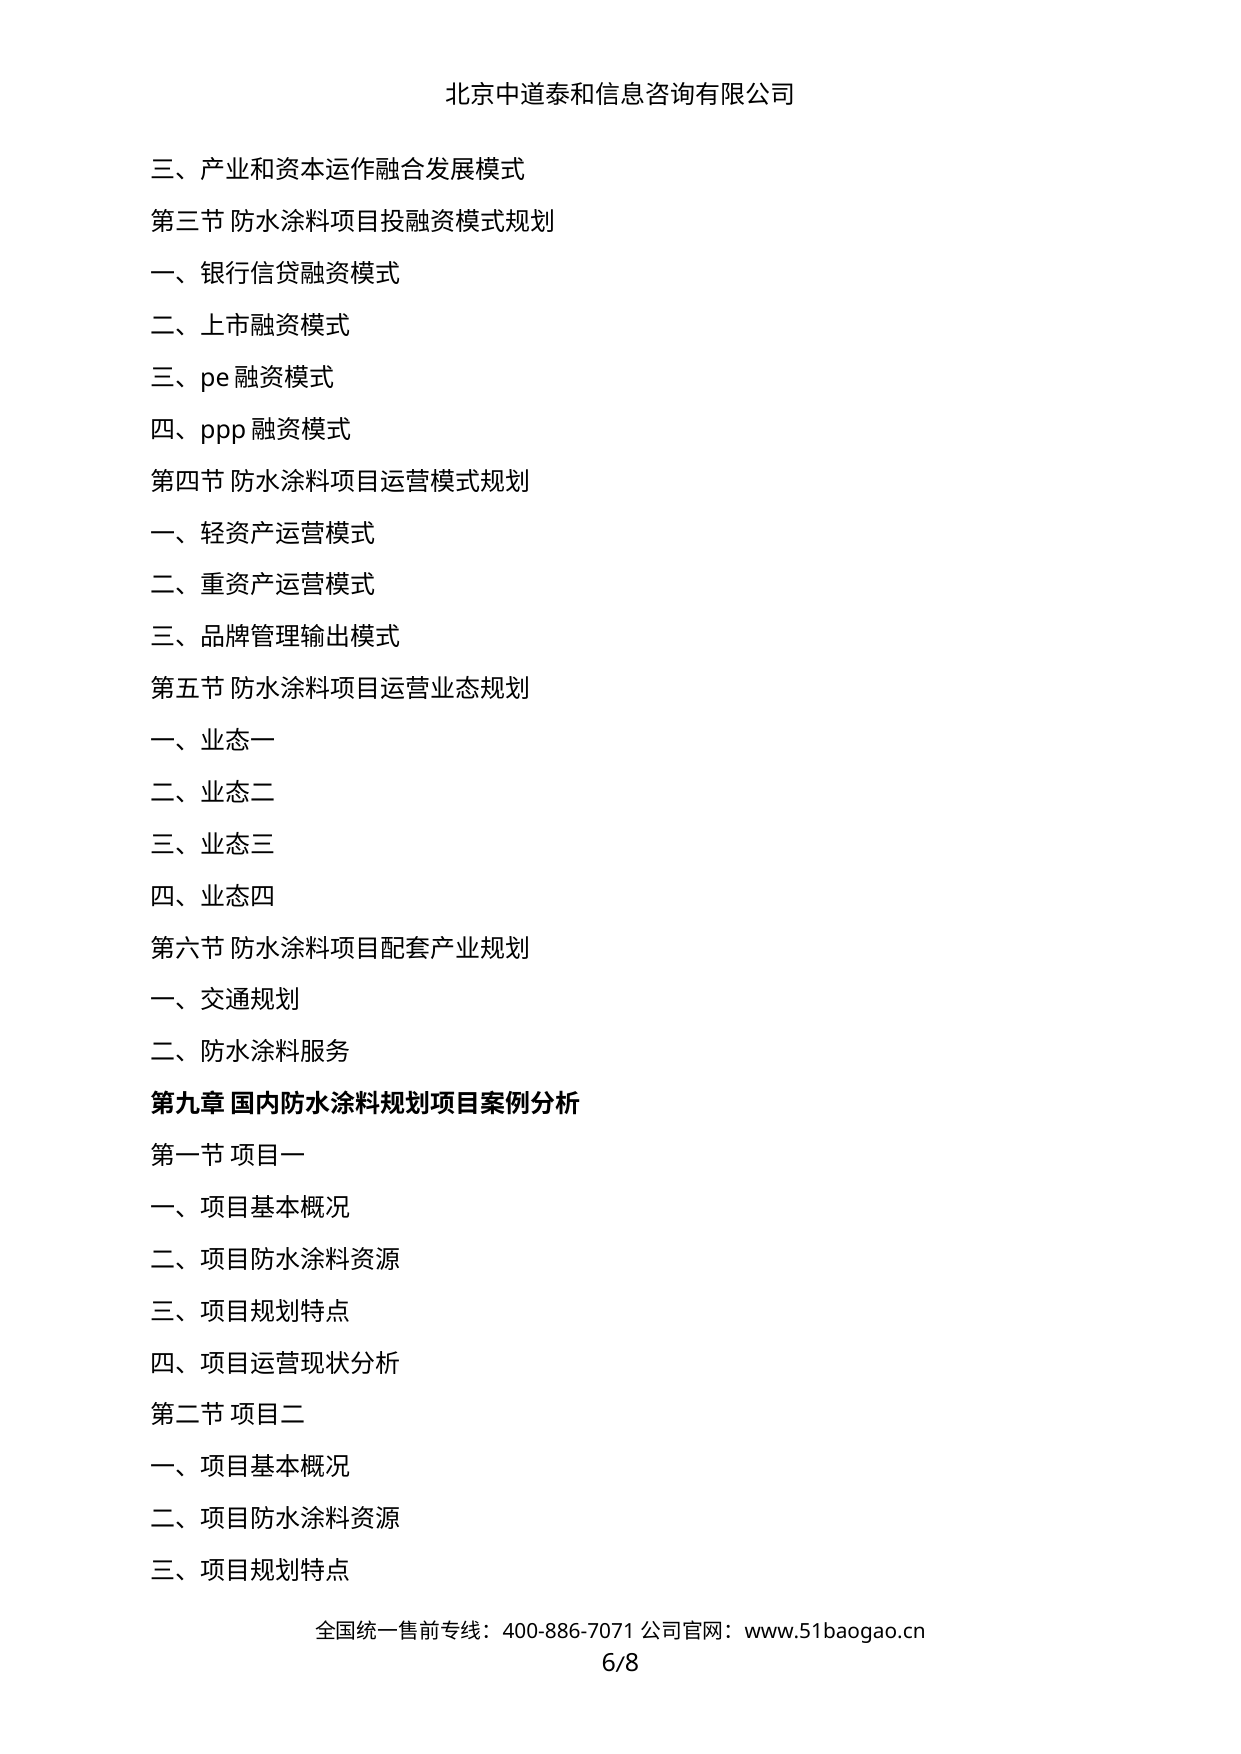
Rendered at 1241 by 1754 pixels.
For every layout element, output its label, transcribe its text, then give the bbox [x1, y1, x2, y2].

text 二、项目防水涂料资源 [150, 1239, 1090, 1276]
text 二、业态二 [150, 772, 1090, 809]
text 一、轻资产运营模式 [150, 513, 1090, 549]
text 一、项目基本概况 [150, 1187, 1090, 1224]
text 二、重资产运营模式 [150, 565, 1090, 601]
text 二、防水涂料服务 [150, 1032, 1090, 1068]
text 一、交通规划 [150, 980, 1090, 1016]
text 第五节 防水涂料项目运营业态规划 [150, 669, 1090, 705]
text 四、ppp融资模式 [150, 409, 1090, 446]
text 四、业态四 [150, 876, 1090, 912]
text 一、项目基本概况 [150, 1447, 1090, 1483]
text 二、上市融资模式 [150, 306, 1090, 342]
text 三、品牌管理输出模式 [150, 617, 1090, 653]
text 三、项目规划特点 [150, 1291, 1090, 1327]
text 一、银行信贷融资模式 [150, 254, 1090, 290]
text 第一节 项目一 [150, 1136, 1090, 1172]
text 三、pe融资模式 [150, 357, 1090, 394]
text 一、业态一 [150, 721, 1090, 757]
text 四、项目运营现状分析 [150, 1343, 1090, 1379]
text 第四节 防水涂料项目运营模式规划 [150, 461, 1090, 497]
text 第二节 项目二 [150, 1395, 1090, 1431]
text 三、产业和资本运作融合发展模式 [150, 150, 1090, 186]
text 第九章 国内防水涂料规划项目案例分析 [150, 1084, 1090, 1120]
text 三、业态三 [150, 824, 1090, 861]
text 第三节 防水涂料项目投融资模式规划 [150, 202, 1090, 238]
text 三、项目规划特点 [150, 1551, 1090, 1587]
text 二、项目防水涂料资源 [150, 1499, 1090, 1535]
text 第六节 防水涂料项目配套产业规划 [150, 928, 1090, 964]
